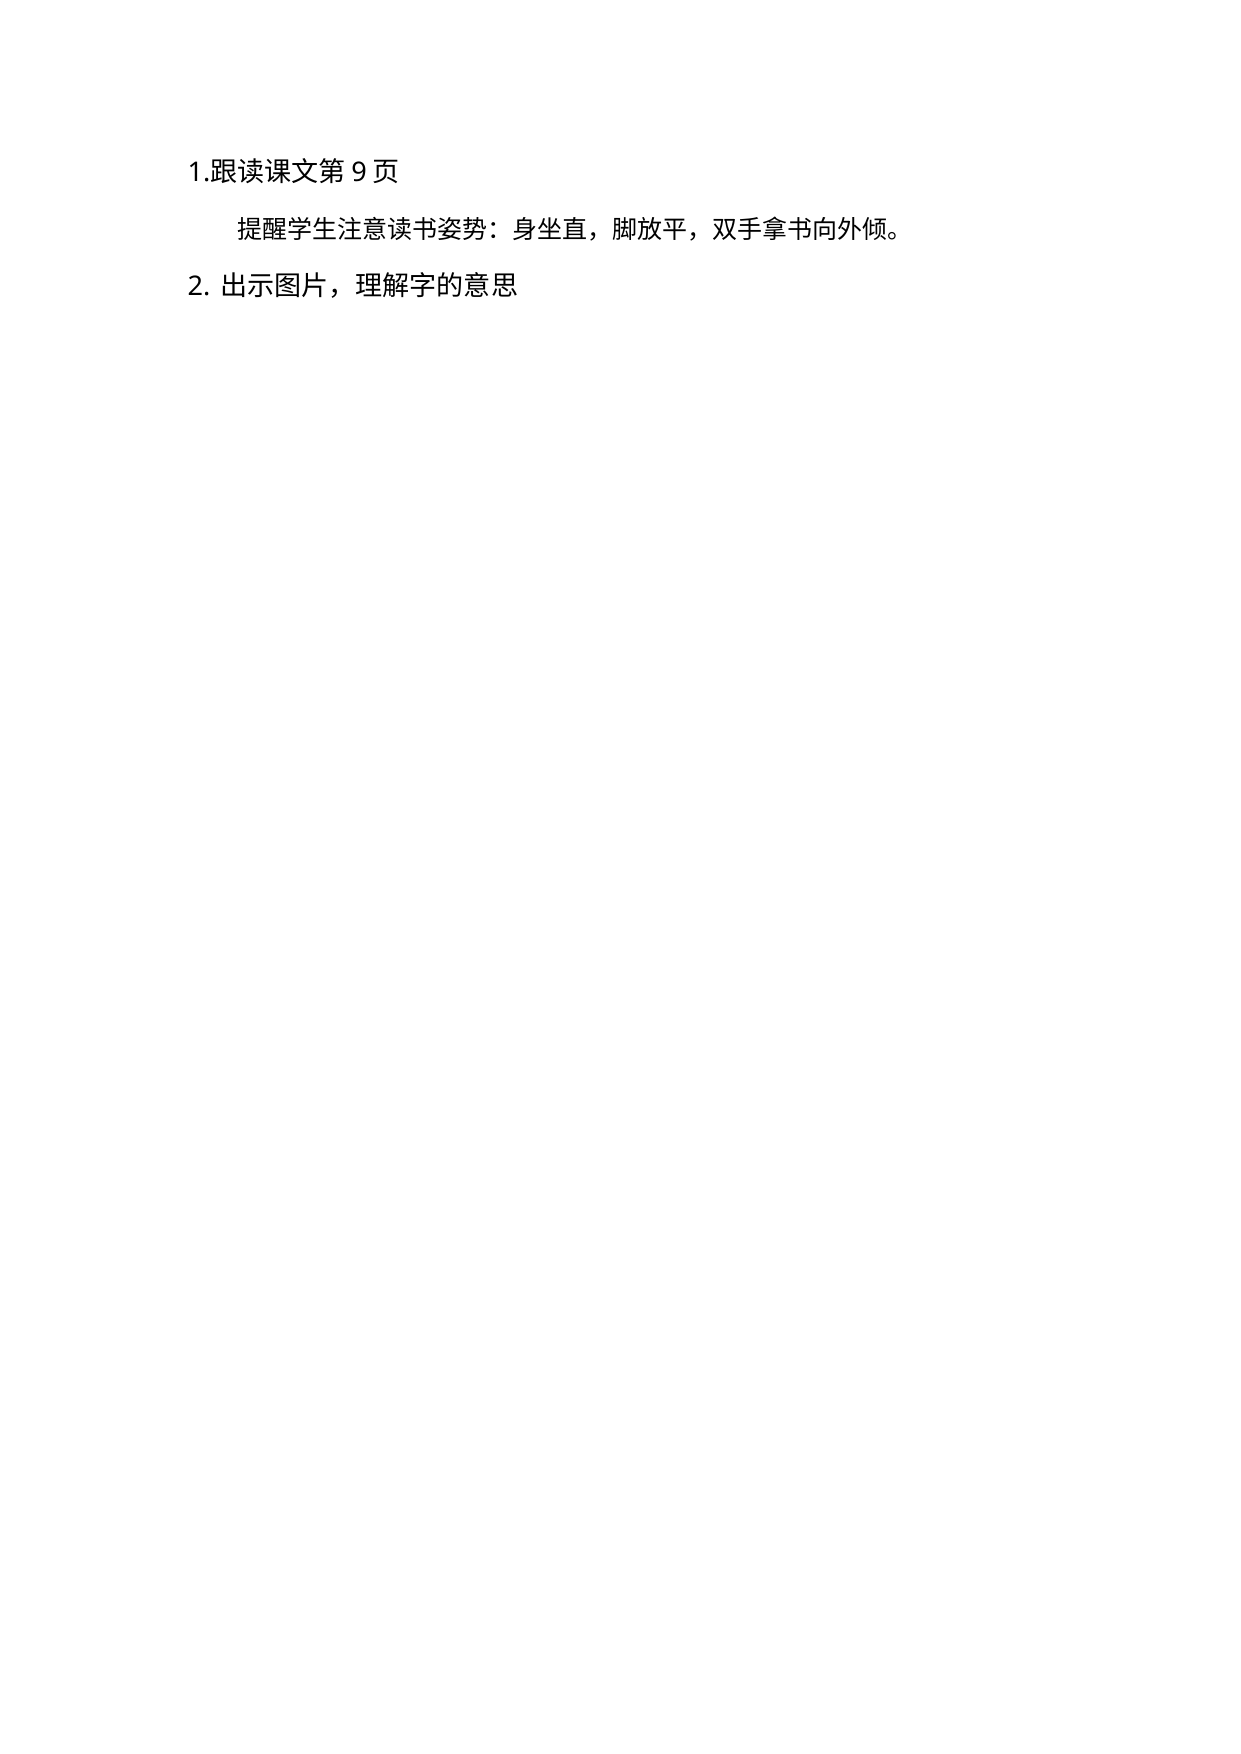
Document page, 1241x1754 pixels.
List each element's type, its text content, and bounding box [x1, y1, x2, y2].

list 出示图片，理解字的意思 [187, 263, 1053, 303]
list 1.跟读课文第9页 [187, 150, 1053, 189]
list 提醒学生注意读书姿势：身坐直，脚放平，双手拿书向外倾。 [187, 209, 1053, 245]
